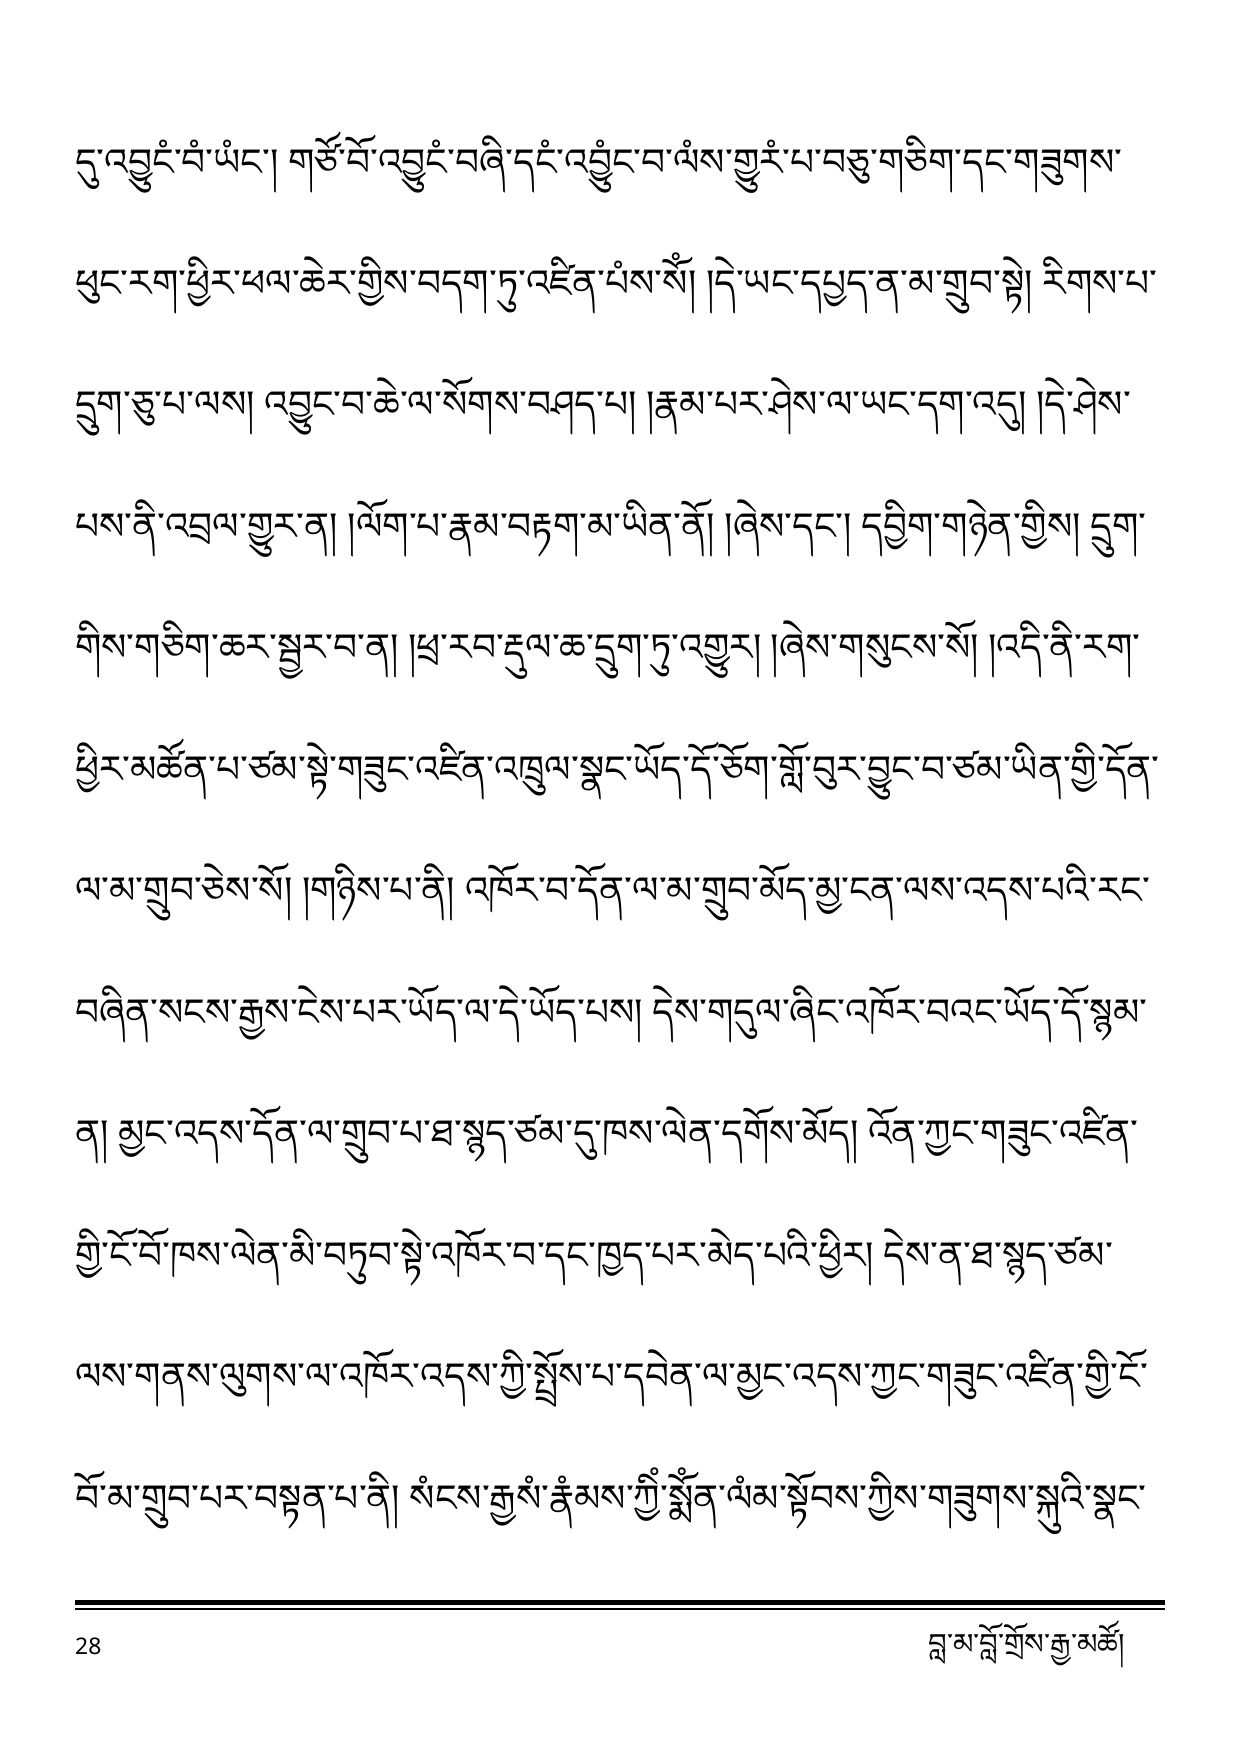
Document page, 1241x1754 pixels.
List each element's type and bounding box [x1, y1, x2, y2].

text [75, 120, 1165, 1562]
